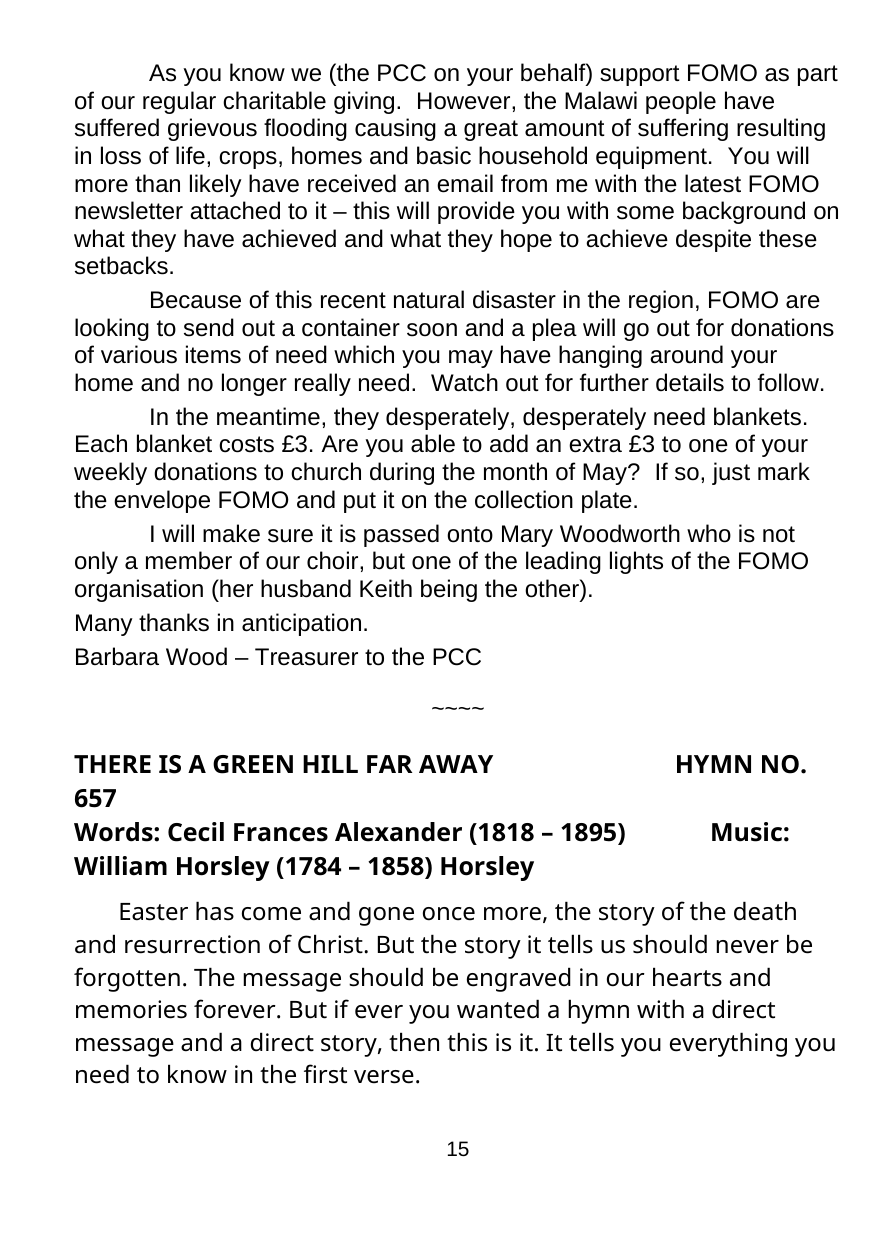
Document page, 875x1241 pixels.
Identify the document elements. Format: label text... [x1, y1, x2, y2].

text THERE IS A GREEN HILL FAR AWAY HYMN NO. 657 [74, 746, 842, 814]
text Words: Cecil Frances Alexander (1818 – 1895) Music: William Horsley (1784 – 1858) Horsley [74, 814, 842, 883]
text ~~~~ [74, 695, 842, 721]
text I will make sure it is passed onto Mary Woodworth who is not only a member of our choir, but one of the leading lights of the FOMO organisation (her husband Keith being the other). [74, 519, 842, 602]
text As you know we (the PCC on your behalf) support FOMO as part of our regular charitable giving. However, the Malawi people have suffered grievous flooding causing a great amount of suffering resulting in loss of life, crops, homes and basic household equipment. You will more than likely have received an email from me with the latest FOMO newsletter attached to it – this will provide you with some background on what they have achieved and what they hope to achieve despite these setbacks. [74, 59, 842, 280]
text Barbara Wood – Treasurer to the PCC [74, 642, 842, 670]
text Many thanks in anticipation. [74, 608, 842, 636]
text Because of this recent natural disaster in the region, FOMO are looking to send out a container soon and a plea will go out for donations of various items of need which you may have hanging around your home and no longer really need. Watch out for further details to follow. [74, 286, 842, 397]
text Easter has come and gone once more, the story of the death and resurrection of Christ. But the story it tells us should never be forgotten. The message should be engraved in our hearts and memories forever. But if ever you wanted a hymn with a direct message and a direct story, then this is it. It tells you everything you need to know in the first verse. [74, 895, 842, 1091]
text In the meantime, they desperately, desperately need blankets. Each blanket costs £3. Are you able to add an extra £3 to one of your weekly donations to church during the month of May? If so, just mark the envelope FOMO and put it on the collection plate. [74, 403, 842, 513]
